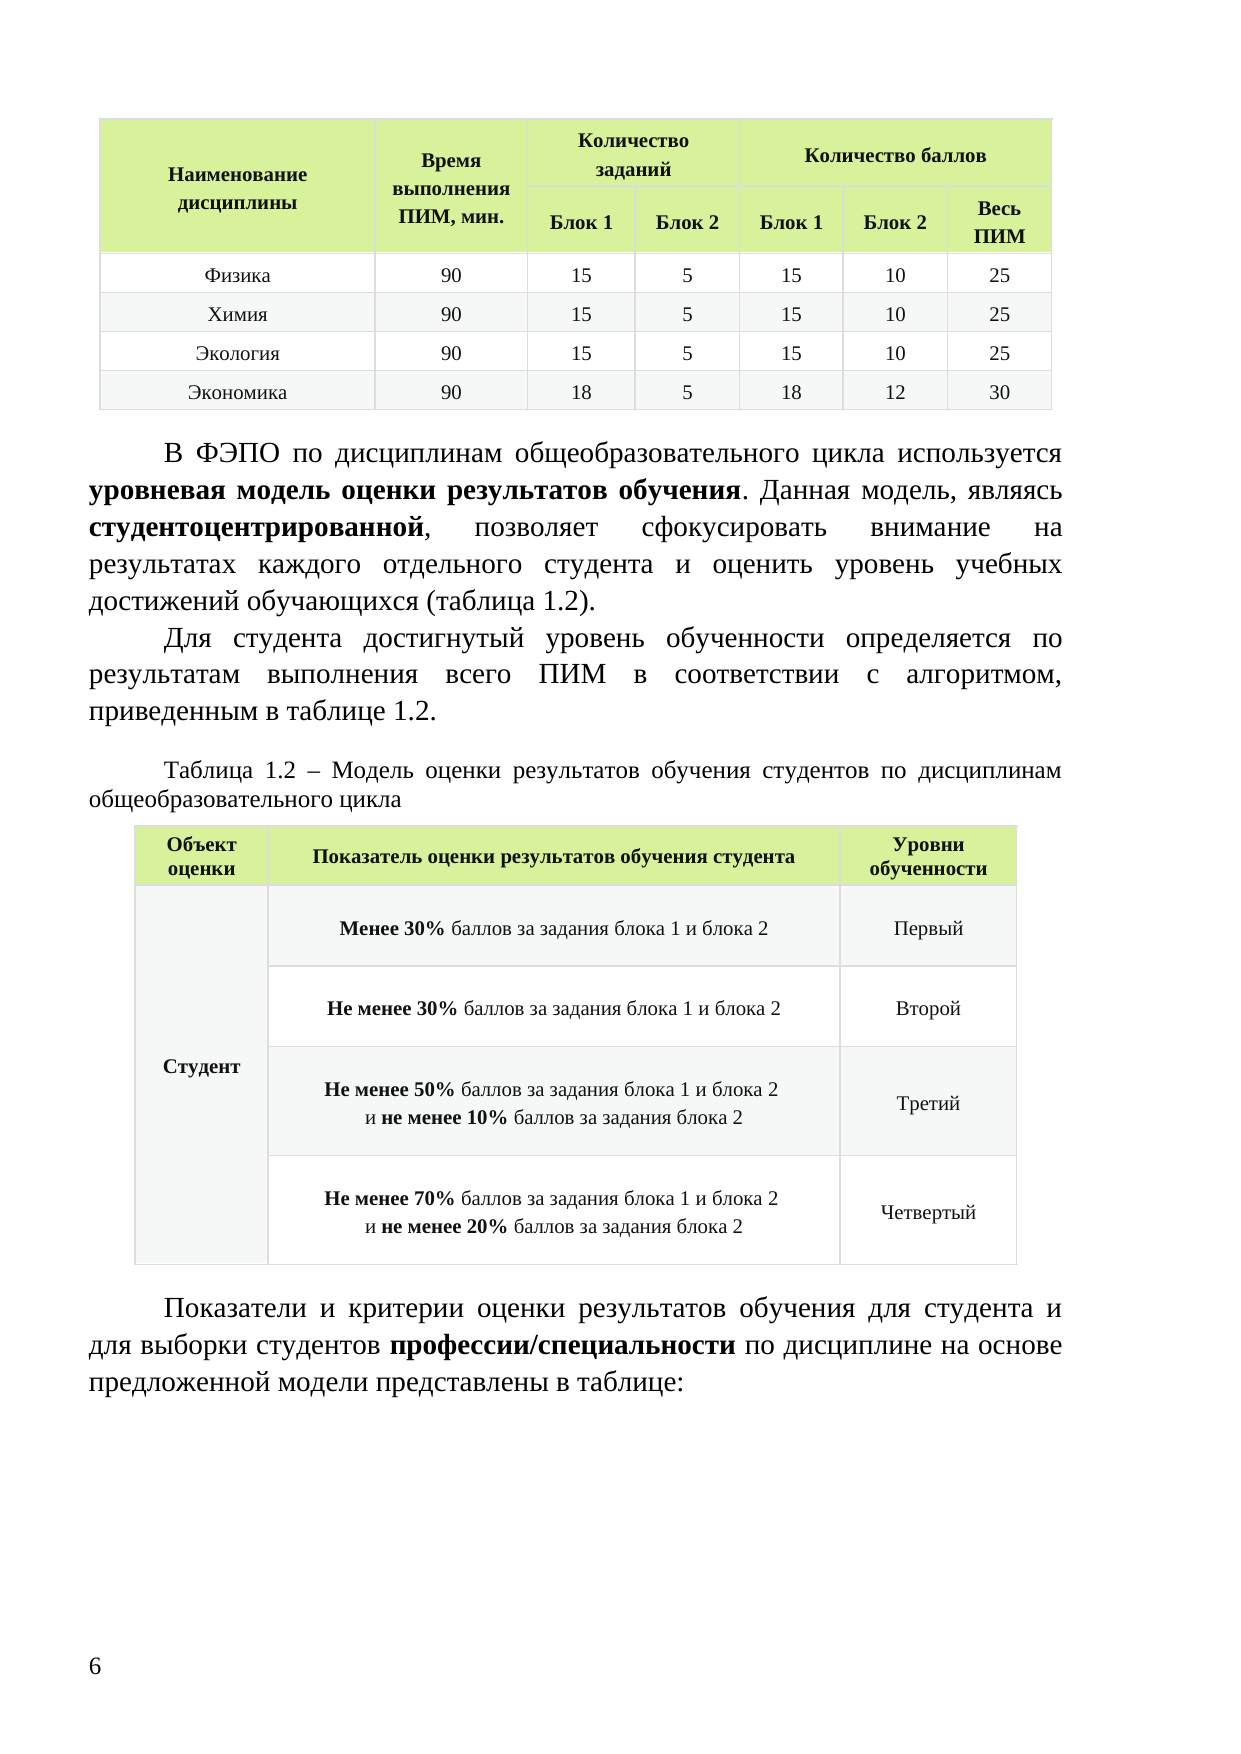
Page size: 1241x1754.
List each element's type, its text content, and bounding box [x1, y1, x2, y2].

table_cell Экономика [101, 371, 374, 409]
table_cell 90 [376, 332, 527, 370]
table_cell Блок 2 [844, 187, 947, 252]
table_cell 30 [948, 371, 1051, 409]
text Для студента достигнутый уровень обученности определяется по результатам выполнения всего ПИМ в соответствии с алгоритмом, приведенным в таблице 1.2. [89, 620, 1063, 727]
table_cell 15 [740, 254, 842, 292]
table_header Наименование дисциплины [101, 120, 374, 252]
table_header Количество заданий [528, 120, 739, 185]
table_cell Второй [841, 967, 1016, 1046]
table_cell 10 [844, 332, 947, 370]
table_header Объект оценки [136, 827, 267, 884]
table_cell 90 [376, 371, 527, 409]
table_cell Блок 2 [636, 187, 739, 252]
table_cell Экология [101, 332, 374, 370]
table_cell Четвертый [841, 1156, 1016, 1263]
table_cell 5 [636, 332, 739, 370]
table_cell Третий [841, 1047, 1016, 1155]
table_cell Студент [136, 886, 267, 1263]
table_cell 25 [948, 293, 1051, 331]
table_cell 5 [636, 293, 739, 331]
table_cell Не менее 70% баллов за задания блока 1 и блока 2 и не менее 20% баллов за задания блока 2 [269, 1156, 839, 1263]
table_cell 12 [844, 371, 947, 409]
table_cell Блок 1 [740, 187, 842, 252]
text Таблица 1.2 – Модель оценки результатов обучения студентов по дисциплинам общеобразовательного цикла [89, 755, 1063, 813]
table_cell 5 [636, 371, 739, 409]
text В ФЭПО по дисциплинам общеобразовательного цикла используется уровневая модель оценки результатов обучения. Данная модель, являясь студентоцентрированной, позволяет сфокусировать внимание на результатах каждого отдельного студента и оценить уровень учебных достижений обучающихся (таблица 1.2). [89, 435, 1063, 616]
table_cell 15 [740, 332, 842, 370]
table_header Количество баллов [740, 120, 1051, 185]
table_cell 15 [528, 332, 634, 370]
table_cell 10 [844, 254, 947, 292]
table_cell 5 [636, 254, 739, 292]
table_cell 10 [844, 293, 947, 331]
table_cell 90 [376, 254, 527, 292]
table_header Время выполнения ПИМ, мин. [376, 120, 527, 252]
table_cell 25 [948, 332, 1051, 370]
table_cell 18 [528, 371, 634, 409]
table_cell Блок 1 [528, 187, 634, 252]
table_cell Менее 30% баллов за задания блока 1 и блока 2 [269, 886, 839, 965]
table_header Уровни обученности [841, 827, 1016, 884]
table_cell 25 [948, 254, 1051, 292]
table_cell Весь ПИМ [948, 187, 1051, 252]
table_cell 15 [528, 254, 634, 292]
table_cell 90 [376, 293, 527, 331]
table_cell Не менее 30% баллов за задания блока 1 и блока 2 [269, 967, 839, 1046]
table_cell 18 [740, 371, 842, 409]
table_cell Не менее 50% баллов за задания блока 1 и блока 2 и не менее 10% баллов за задания блока 2 [269, 1047, 839, 1155]
table_cell 15 [528, 293, 634, 331]
table_cell 15 [740, 293, 842, 331]
table_cell Первый [841, 886, 1016, 965]
table_cell Физика [101, 254, 374, 292]
table_cell Химия [101, 293, 374, 331]
table_header Показатель оценки результатов обучения студента [269, 827, 839, 884]
text Показатели и критерии оценки результатов обучения для студента и для выборки студентов профессии/специальности по дисциплине на основе предложенной модели представлены в таблице: [89, 1290, 1063, 1397]
